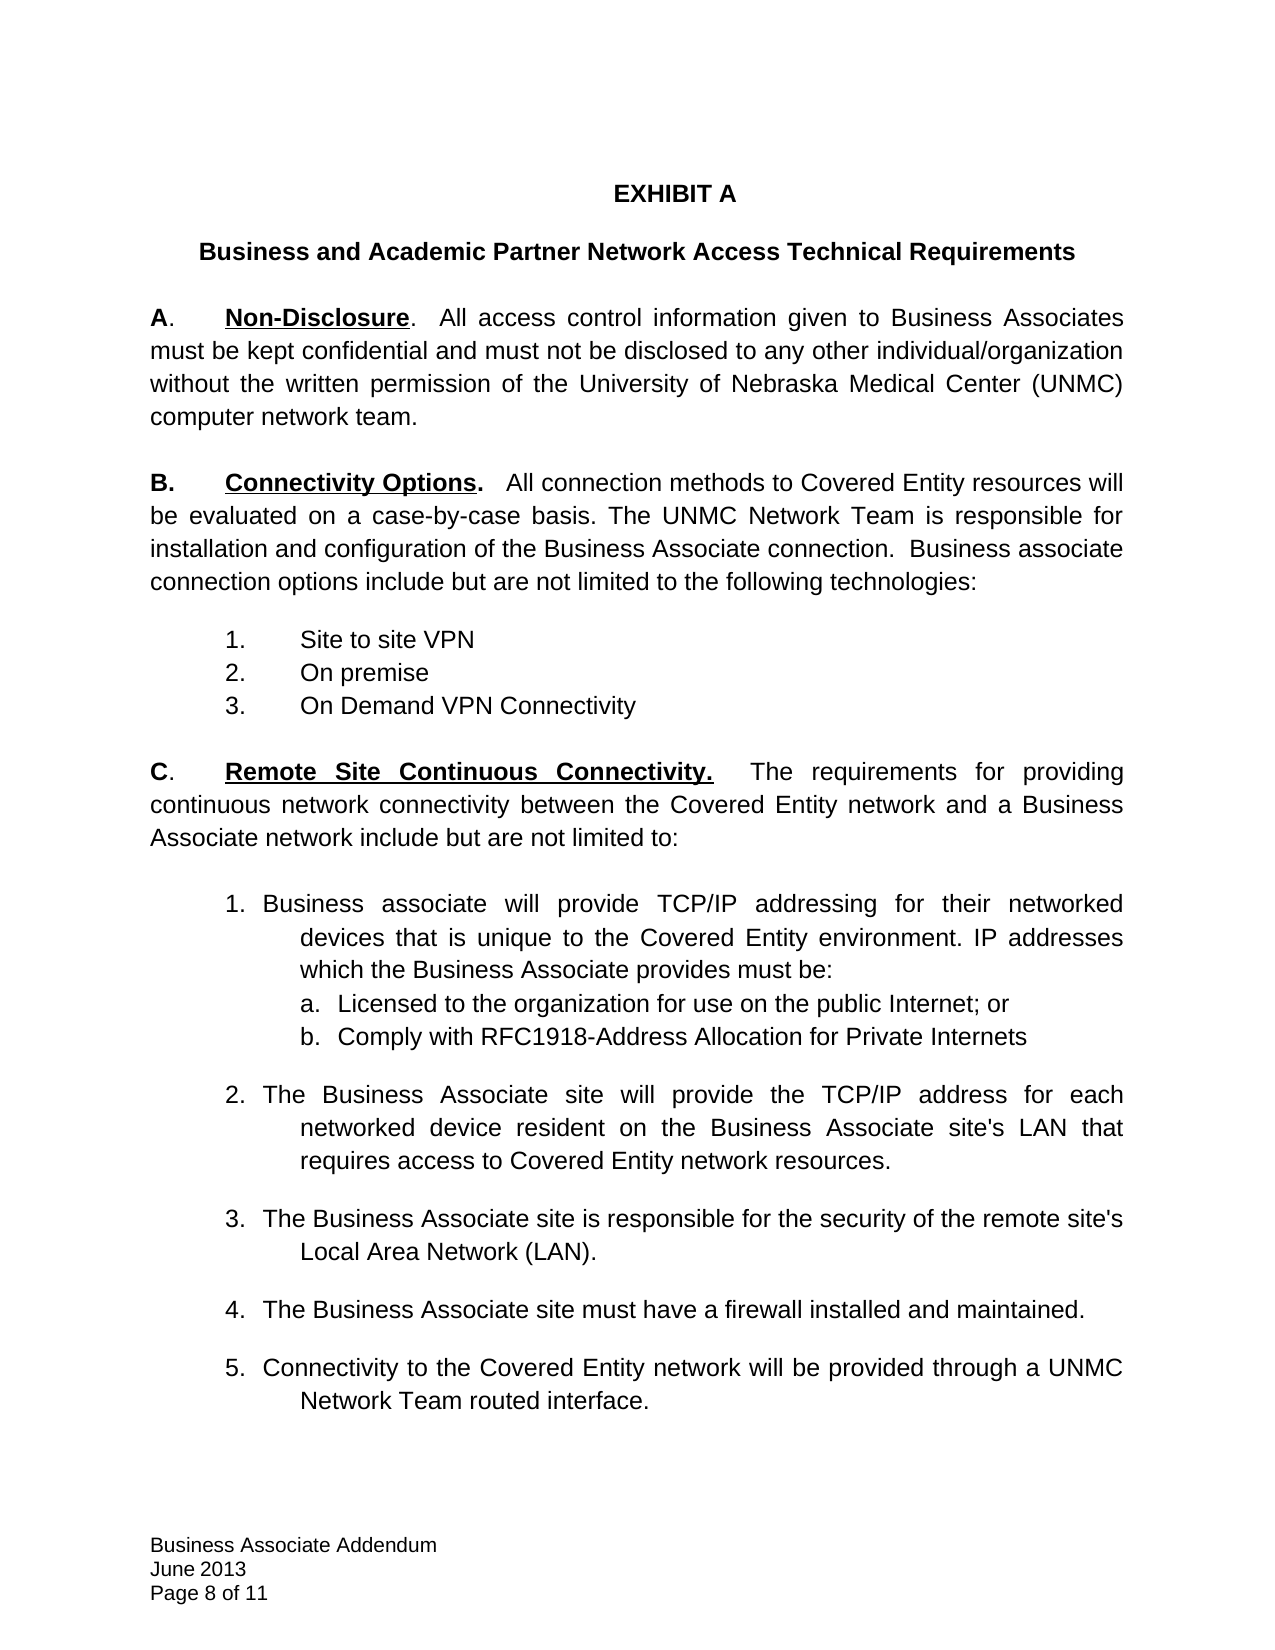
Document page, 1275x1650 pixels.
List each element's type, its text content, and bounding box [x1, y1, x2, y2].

list Business associate will provide TCP/IP addressing for their networked devices that is unique to the Covered Entity environment. IP addresses which the Business Associate provides must be: [225, 889, 1125, 984]
list The Business Associate site must have a firewall installed and maintained. [225, 1295, 1125, 1323]
text EXHIBIT A [225, 179, 1125, 208]
list Comply with RFC1918-Address Allocation for Private Internets [300, 1022, 1125, 1050]
list The Business Associate site will provide the TCP/IP address for each networked device resident on the Business Associate site's LAN that requires access to Covered Entity network resources. [225, 1079, 1125, 1174]
text 1. Site to site VPN [225, 625, 1125, 654]
text A. Non-Disclosure. All access control information given to Business Associates must be kept confidential and must not be disclosed to any other individual/organization without the written permission of the University of Nebraska Medical Center (UNMC) computer network team. [150, 303, 1125, 431]
text B. Connectivity Options. All connection methods to Covered Entity resources will be evaluated on a case-by-case basis. The UNMC Network Team is responsible for installation and configuration of the Business Associate connection. Business associate connection options include but are not limited to the following technologies: [150, 468, 1125, 596]
text C. Remote Site Continuous Connectivity. The requirements for providing continuous network connectivity between the Covered Entity network and a Business Associate network include but are not limited to: [150, 757, 1125, 852]
text Business and Academic Partner Network Access Technical Requirements [150, 237, 1125, 266]
text 2. On premise [225, 658, 1125, 687]
list Licensed to the organization for use on the public Internet; or [300, 988, 1125, 1017]
text 3. On Demand VPN Connectivity [225, 691, 1125, 720]
list Connectivity to the Covered Entity network will be provided through a UNMC Network Team routed interface. [225, 1353, 1125, 1414]
list The Business Associate site is responsible for the security of the remote site's Local Area Network (LAN). [225, 1204, 1125, 1265]
